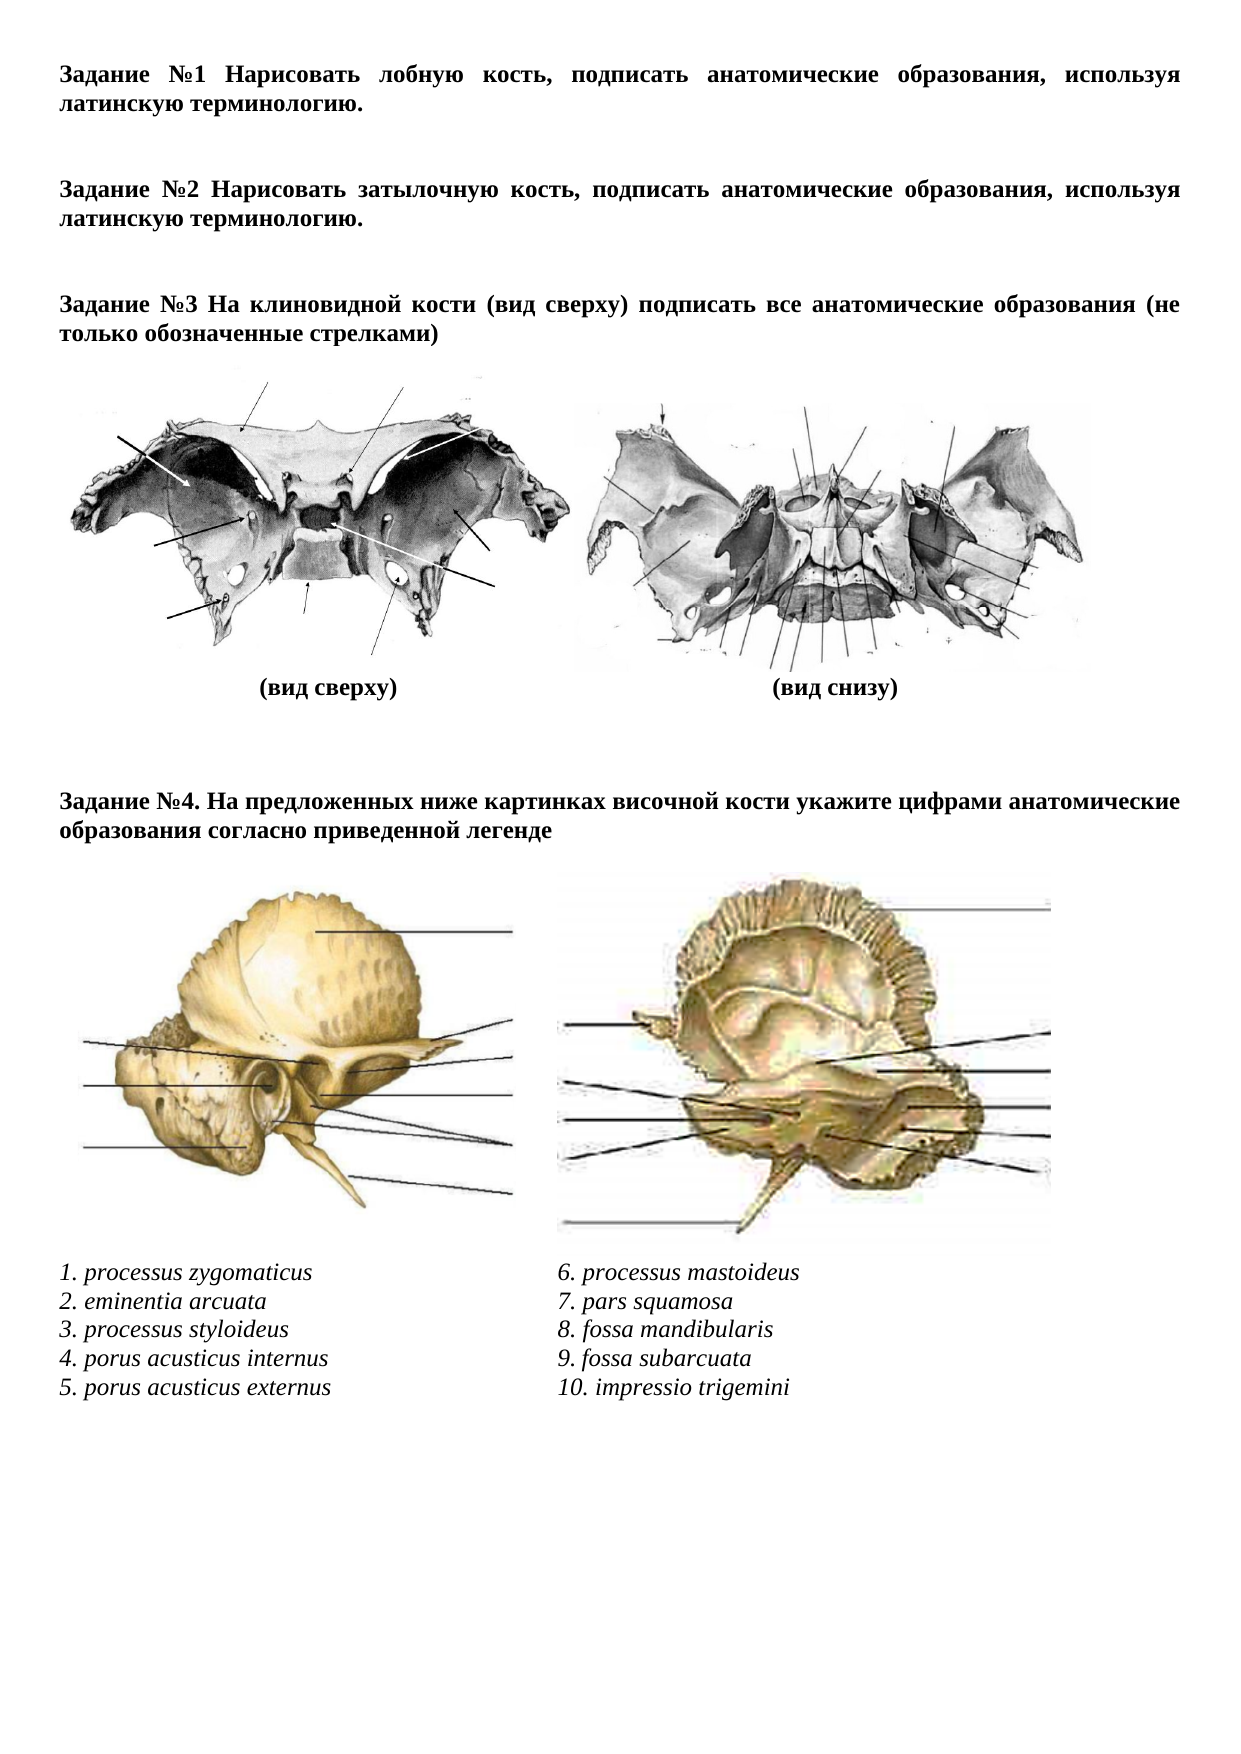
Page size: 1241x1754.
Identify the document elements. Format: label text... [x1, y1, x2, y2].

text Задание №1 Нарисовать лобную кость, подписать анатомические образования, используя латинскую терминологию. [59, 59, 1181, 117]
table_header [546, 873, 1063, 1257]
table_cell 1. processus zygomaticus 2. eminentia arcuata 3. processus styloideus 4. porus acusticus internus 5. porus acusticus externus [48, 1257, 546, 1401]
text Задание №4. На предложенных ниже картинках височной кости укажите цифрами анатомические образования согласно приведенной легенде [59, 786, 1181, 844]
table_header [48, 873, 546, 1257]
picture [77, 872, 517, 1222]
text Задание №3 На клиновидной кости (вид сверху) подписать все анатомические образования (не только обозначенные стрелками) [59, 289, 1181, 347]
picture [59, 346, 1091, 672]
table_cell 6. processus mastoideus 7. pars squamosa 8. fossa mandibularis 9. fossa subarcuata 10. impressio trigemini [546, 1257, 1063, 1401]
text Задание №2 Нарисовать затылочную кость, подписать анатомические образования, используя латинскую терминологию. [59, 174, 1181, 232]
text (вид сверху) (вид снизу) [59, 672, 1181, 701]
picture [557, 872, 1051, 1256]
